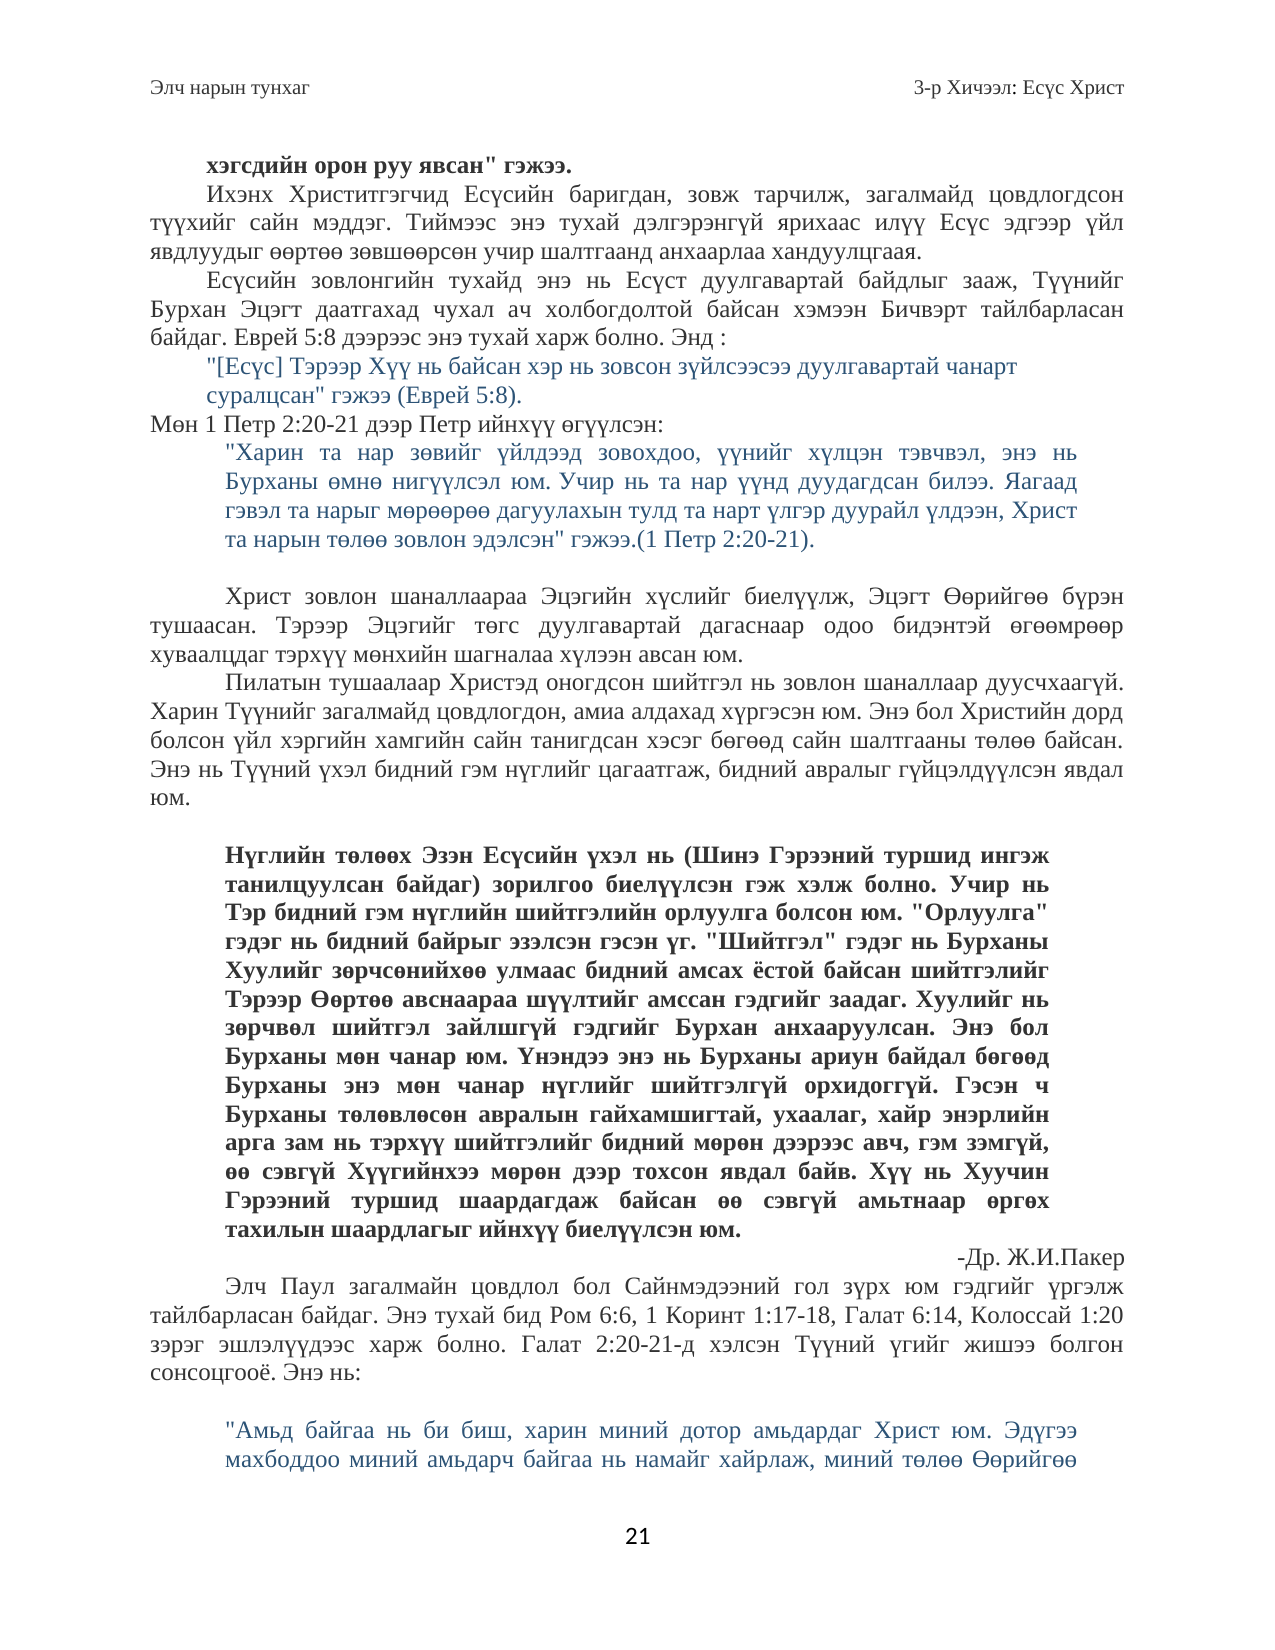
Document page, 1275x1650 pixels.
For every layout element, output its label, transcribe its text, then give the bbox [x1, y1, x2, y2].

text "[Есүс] Тэрээр Хүү нь байсан хэр нь зовсон зүйлсээсээ дуулгавартай чанарт суралцсан" гэжээ (Еврей 5:8). [206, 351, 1087, 409]
text Пилатын тушаалаар Христэд оногдсон шийтгэл нь зовлон шаналлаар дуусчхаагүй. Харин Түүнийг загалмайд цовдлогдон, амиа алдахад хүргэсэн юм. Энэ бол Христийн дорд болсон үйл хэргийн хамгийн сайн танигдсан хэсэг бөгөөд сайн шалтгааны төлөө байсан. Энэ нь Түүний үхэл бидний гэм нүглийг цагаатгаж, бидний авралыг гүйцэлдүүлсэн явдал юм. [150, 667, 1125, 811]
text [225, 1415, 1078, 1472]
text Христ зовлон шаналлаараа Эцэгийн хүслийг биелүүлж, Эцэгт Өөрийгөө бүрэн тушаасан. Тэрээр Эцэгийг төгс дуулгавартай дагаснаар одоо бидэнтэй өгөөмрөөр хуваалцдаг тэрхүү мөнхийн шагналаа хүлээн авсан юм. [150, 581, 1125, 667]
text "Харин та нар зөвийг үйлдээд зовохдоо, үүнийг хүлцэн тэвчвэл, энэ нь Бурханы өмнө нигүүлсэл юм. Учир нь та нар үүнд дуудагдсан билээ. Яагаад гэвэл та нарыг мөрөөрөө дагуулахын тулд та нарт үлгэр дуурайл үлдээн, Христ та нарын төлөө зовлон эдэлсэн" гэжээ.(1 Петр 2:20-21). [225, 437, 1078, 552]
text Мөн 1 Петр 2:20-21 дээр Петр ийнхүү өгүүлсэн: [150, 409, 1125, 437]
text хэгсдийн орон руу явсан" гэжээ. [206, 150, 1125, 179]
text -Др. Ж.И.Пакер [150, 1242, 1125, 1271]
text Элч Паул загалмайн цовдлол бол Сайнмэдээний гол зүрх юм гэдгийг үргэлж тайлбарласан байдаг. Энэ тухай бид Ром 6:6, 1 Коринт 1:17-18, Галат 6:14, Колоссай 1:20 зэрэг эшлэлүүдээс харж болно. Галат 2:20-21-д хэлсэн Түүний үгийг жишээ болгон сонсоцгооё. Энэ нь: [150, 1271, 1125, 1386]
text Ихэнх Христитгэгчид Есүсийн баригдан, зовж тарчилж, загалмайд цовдлогдсон түүхийг сайн мэддэг. Тиймээс энэ тухай дэлгэрэнгүй ярихаас илүү Есүс эдгээр үйл явдлуудыг өөртөө зөвшөөрсөн учир шалтгаанд анхаарлаа хандуулцгаая. [150, 179, 1125, 265]
text Нүглийн төлөөх Эзэн Есүсийн үхэл нь (Шинэ Гэрээний туршид ингэж танилцуулсан байдаг) зорилгоо биелүүлсэн гэж хэлж болно. Учир нь Тэр бидний гэм нүглийн шийтгэлийн орлуулга болсон юм. "Орлуулга" гэдэг нь бидний байрыг эзэлсэн гэсэн үг. "Шийтгэл" гэдэг нь Бурханы Хуулийг зөрчсөнийхөө улмаас бидний амсах ёстой байсан шийтгэлийг Тэрээр Өөртөө авснаараа шүүлтийг амссан гэдгийг заадаг. Хуулийг нь зөрчвөл шийтгэл зайлшгүй гэдгийг Бурхан анхааруулсан. Энэ бол Бурханы мөн чанар юм. Үнэндээ энэ нь Бурханы ариун байдал бөгөөд Бурханы энэ мөн чанар нүглийг шийтгэлгүй орхидоггүй. Гэсэн ч Бурханы төлөвлөсөн авралын гайхамшигтай, ухаалаг, хайр энэрлийн арга зам нь тэрхүү шийтгэлийг бидний мөрөн дээрээс авч, гэм зэмгүй, өө сэвгүй Хүүгийнхээ мөрөн дээр тохсон явдал байв. Хүү нь Хуучин Гэрээний туршид шаардагдаж байсан өө сэвгүй амьтнаар өргөх тахилын шаардлагыг ийнхүү биелүүлсэн юм. [225, 840, 1050, 1242]
text Есүсийн зовлонгийн тухайд энэ нь Есүст дуулгавартай байдлыг зааж, Түүнийг Бурхан Эцэгт даатгахад чухал ач холбогдолтой байсан хэмээн Бичвэрт тайлбарласан байдаг. Еврей 5:8 дээрээс энэ тухай харж болно. Энд : [150, 265, 1125, 351]
